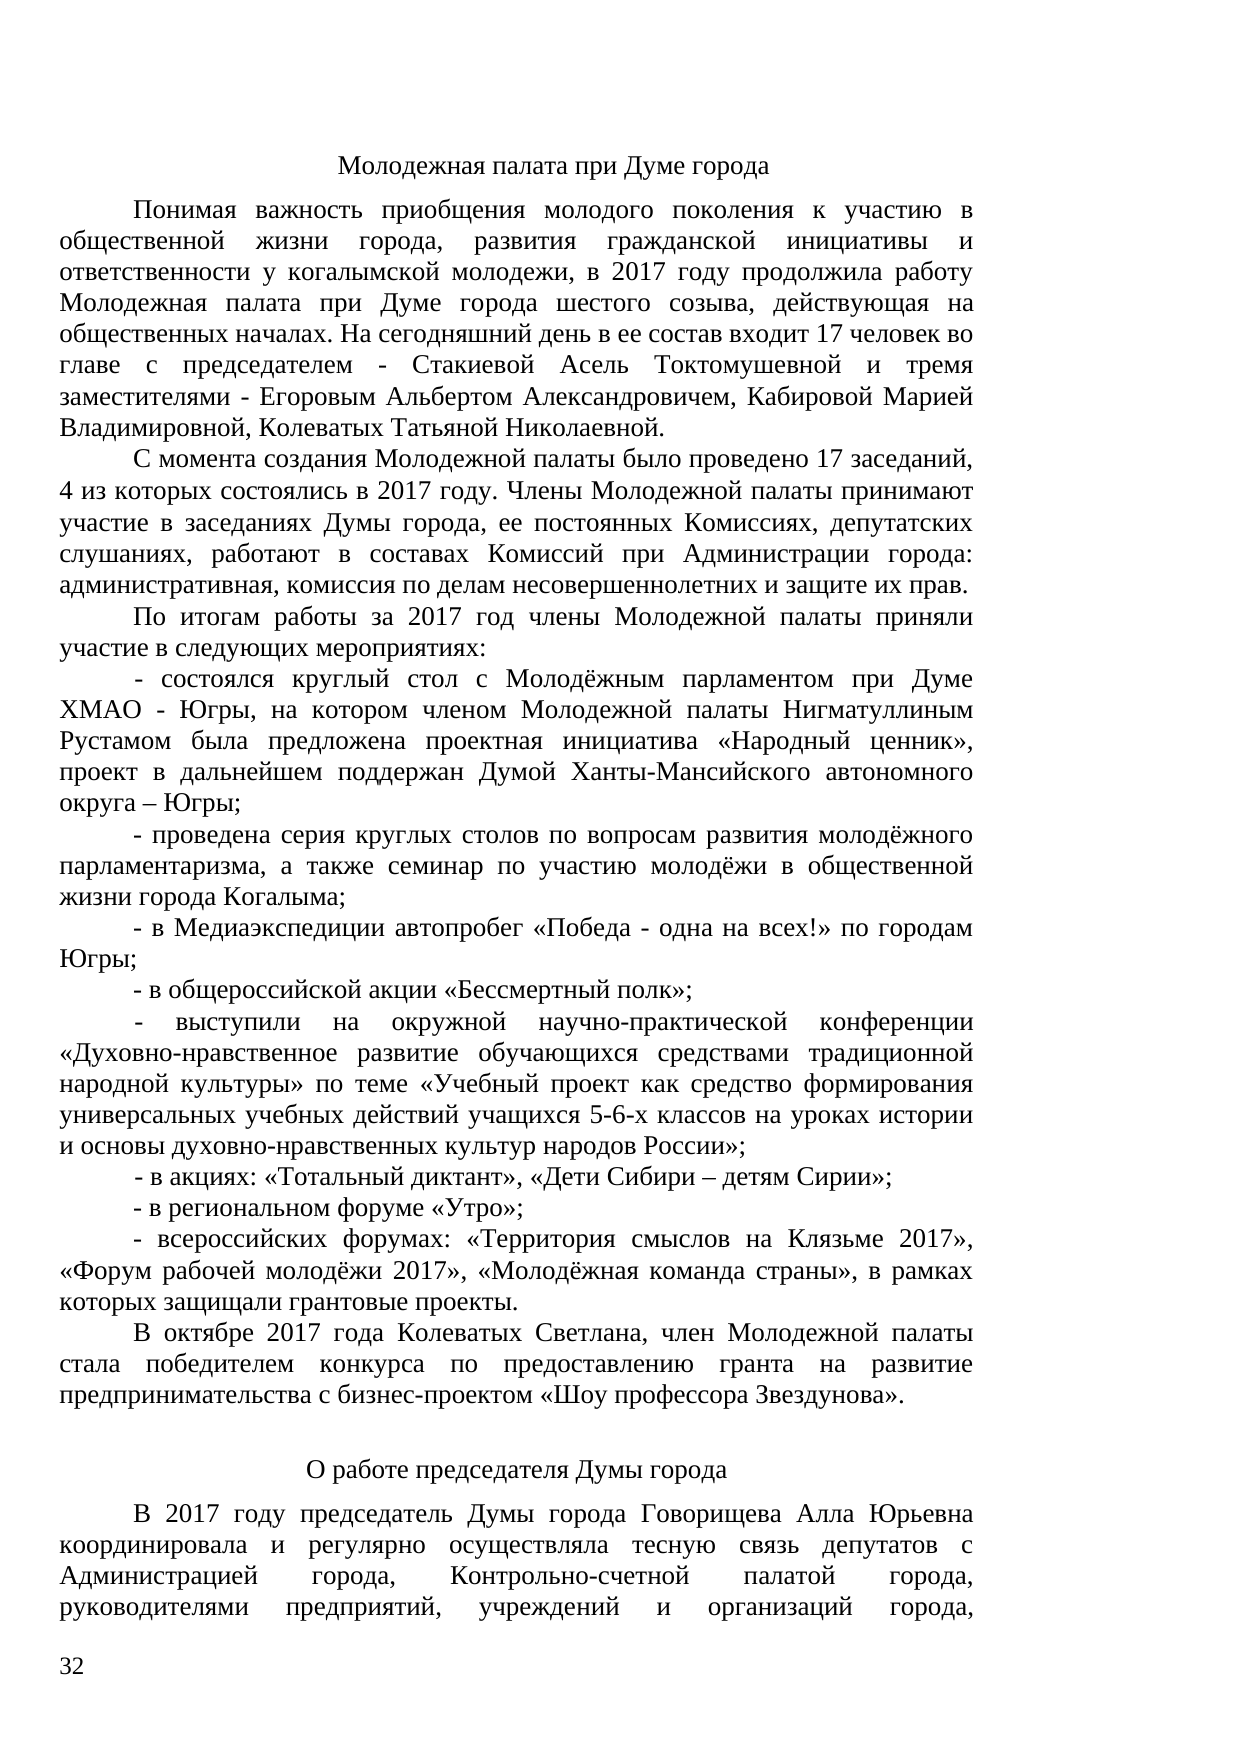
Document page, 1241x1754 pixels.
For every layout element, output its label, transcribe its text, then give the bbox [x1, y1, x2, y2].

text - в региональном форуме «Утро»; [59, 1191, 974, 1223]
text - выступили на окружной научно-практической конференции «Духовно-нравственное развитие обучающихся средствами традиционной народной культуры» по теме «Учебный проект как средство формирования универсальных учебных действий учащихся 5-6-х классов на уроках истории и основы духовно-нравственных культур народов России»; [59, 1004, 974, 1160]
text По итогам работы за 2017 год члены Молодежной палаты приняли участие в следующих мероприятиях: [59, 600, 974, 662]
text - в Медиаэкспедиции автопробег «Победа - одна на всех!» по городам Югры; [59, 911, 974, 973]
text В октябре 2017 года Колеватых Светлана, член Молодежной палаты стала победителем конкурса по предоставлению гранта на развитие предпринимательства с бизнес-проектом «Шоу профессора Звездунова». [59, 1316, 974, 1409]
text - проведена серия круглых столов по вопросам развития молодёжного парламентаризма, а также семинар по участию молодёжи в общественной жизни города Когалыма; [59, 818, 974, 911]
text О работе председателя Думы города [59, 1453, 974, 1484]
text С момента создания Молодежной палаты было проведено 17 заседаний, 4 из которых состоялись в 2017 году. Члены Молодежной палаты принимают участие в заседаниях Думы города, ее постоянных Комиссиях, депутатских слушаниях, работают в составах Комиссий при Администрации города: административная, комиссия по делам несовершеннолетних и защите их прав. [59, 442, 974, 600]
text - в общероссийской акции «Бессмертный полк»; [59, 973, 974, 1004]
text - в акциях: «Тотальный диктант», «Дети Сибири – детям Сирии»; [59, 1160, 974, 1191]
text Понимая важность приобщения молодого поколения к участию в общественной жизни города, развития гражданской инициативы и ответственности у когалымской молодежи, в 2017 году продолжила работу Молодежная палата при Думе города шестого созыва, действующая на общественных началах. На сегодняшний день в ее состав входит 17 человек во главе с председателем - Стакиевой Асель Токтомушевной и тремя заместителями - Егоровым Альбертом Александровичем, Кабировой Марией Владимировной, Колеватых Татьяной Николаевной. [59, 193, 974, 442]
text Молодежная палата при Думе города [59, 149, 974, 180]
text - состоялся круглый стол с Молодёжным парламентом при Думе ХМАО - Югры, на котором членом Молодежной палаты Нигматуллиным Рустамом была предложена проектная инициатива «Народный ценник», проект в дальнейшем поддержан Думой Ханты-Мансийского автономного округа – Югры; [59, 662, 974, 818]
text - всероссийских форумах: «Территория смыслов на Клязьме 2017», «Форум рабочей молодёжи 2017», «Молодёжная команда страны», в рамках которых защищали грантовые проекты. [59, 1223, 974, 1316]
